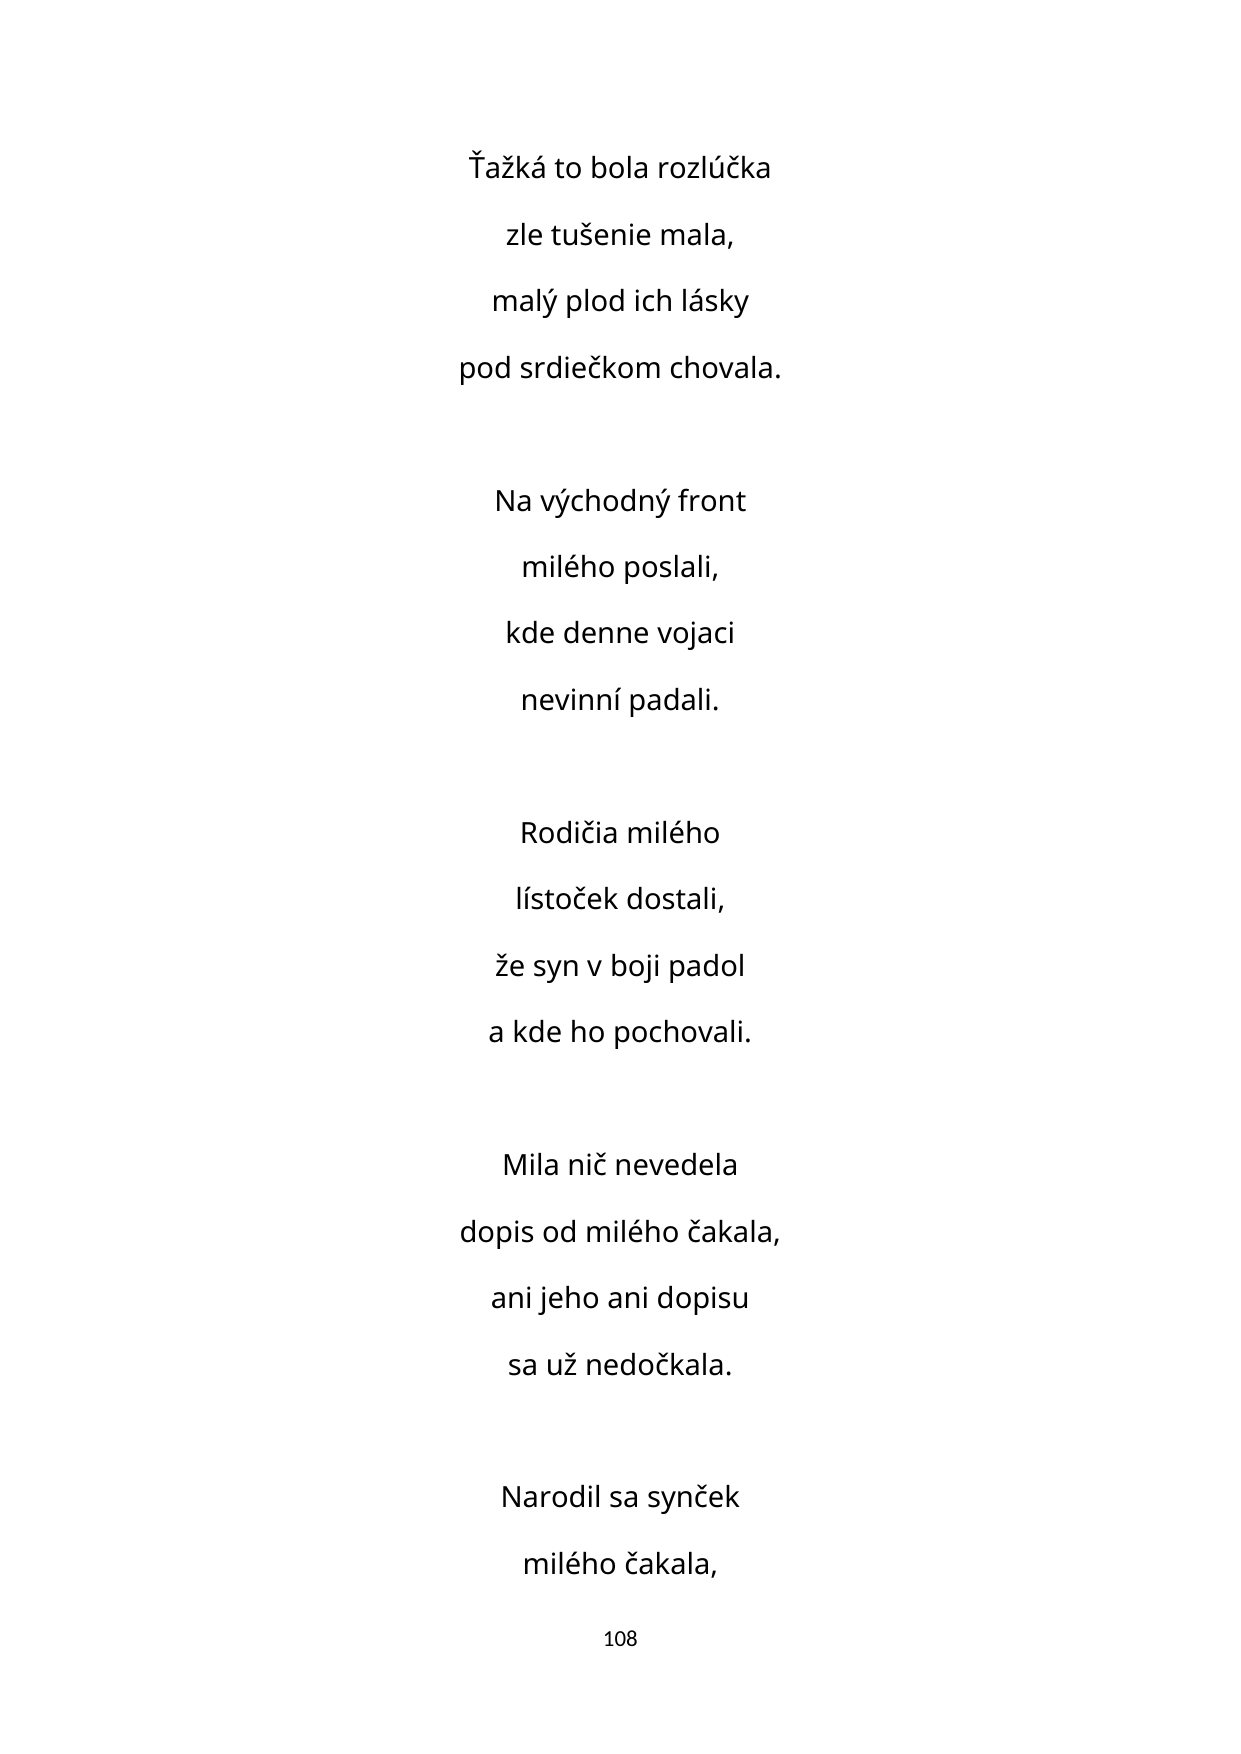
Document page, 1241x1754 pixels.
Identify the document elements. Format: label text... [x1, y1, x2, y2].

text kde denne vojaci [148, 613, 1093, 652]
text malý plod ich lásky [148, 281, 1093, 320]
text Mila nič nevedela [148, 1144, 1093, 1184]
text zle tušenie mala, [148, 214, 1093, 254]
text lístoček dostali, [148, 879, 1093, 918]
text milého čakala, [148, 1543, 1093, 1583]
text a kde ho pochovali. [148, 1012, 1093, 1051]
text dopis od milého čakala, [148, 1211, 1093, 1251]
text ani jeho ani dopisu [148, 1277, 1093, 1317]
text pod srdiečkom chovala. [148, 347, 1093, 387]
text že syn v boji padol [148, 945, 1093, 985]
text milého poslali, [148, 546, 1093, 586]
text Rodičia milého [148, 812, 1093, 852]
text Ťažká to bola rozlúčka [148, 148, 1093, 187]
text nevinní padali. [148, 679, 1093, 719]
text Narodil sa synček [148, 1477, 1093, 1516]
text Na východný front [148, 480, 1093, 519]
text sa už nedočkala. [148, 1344, 1093, 1383]
